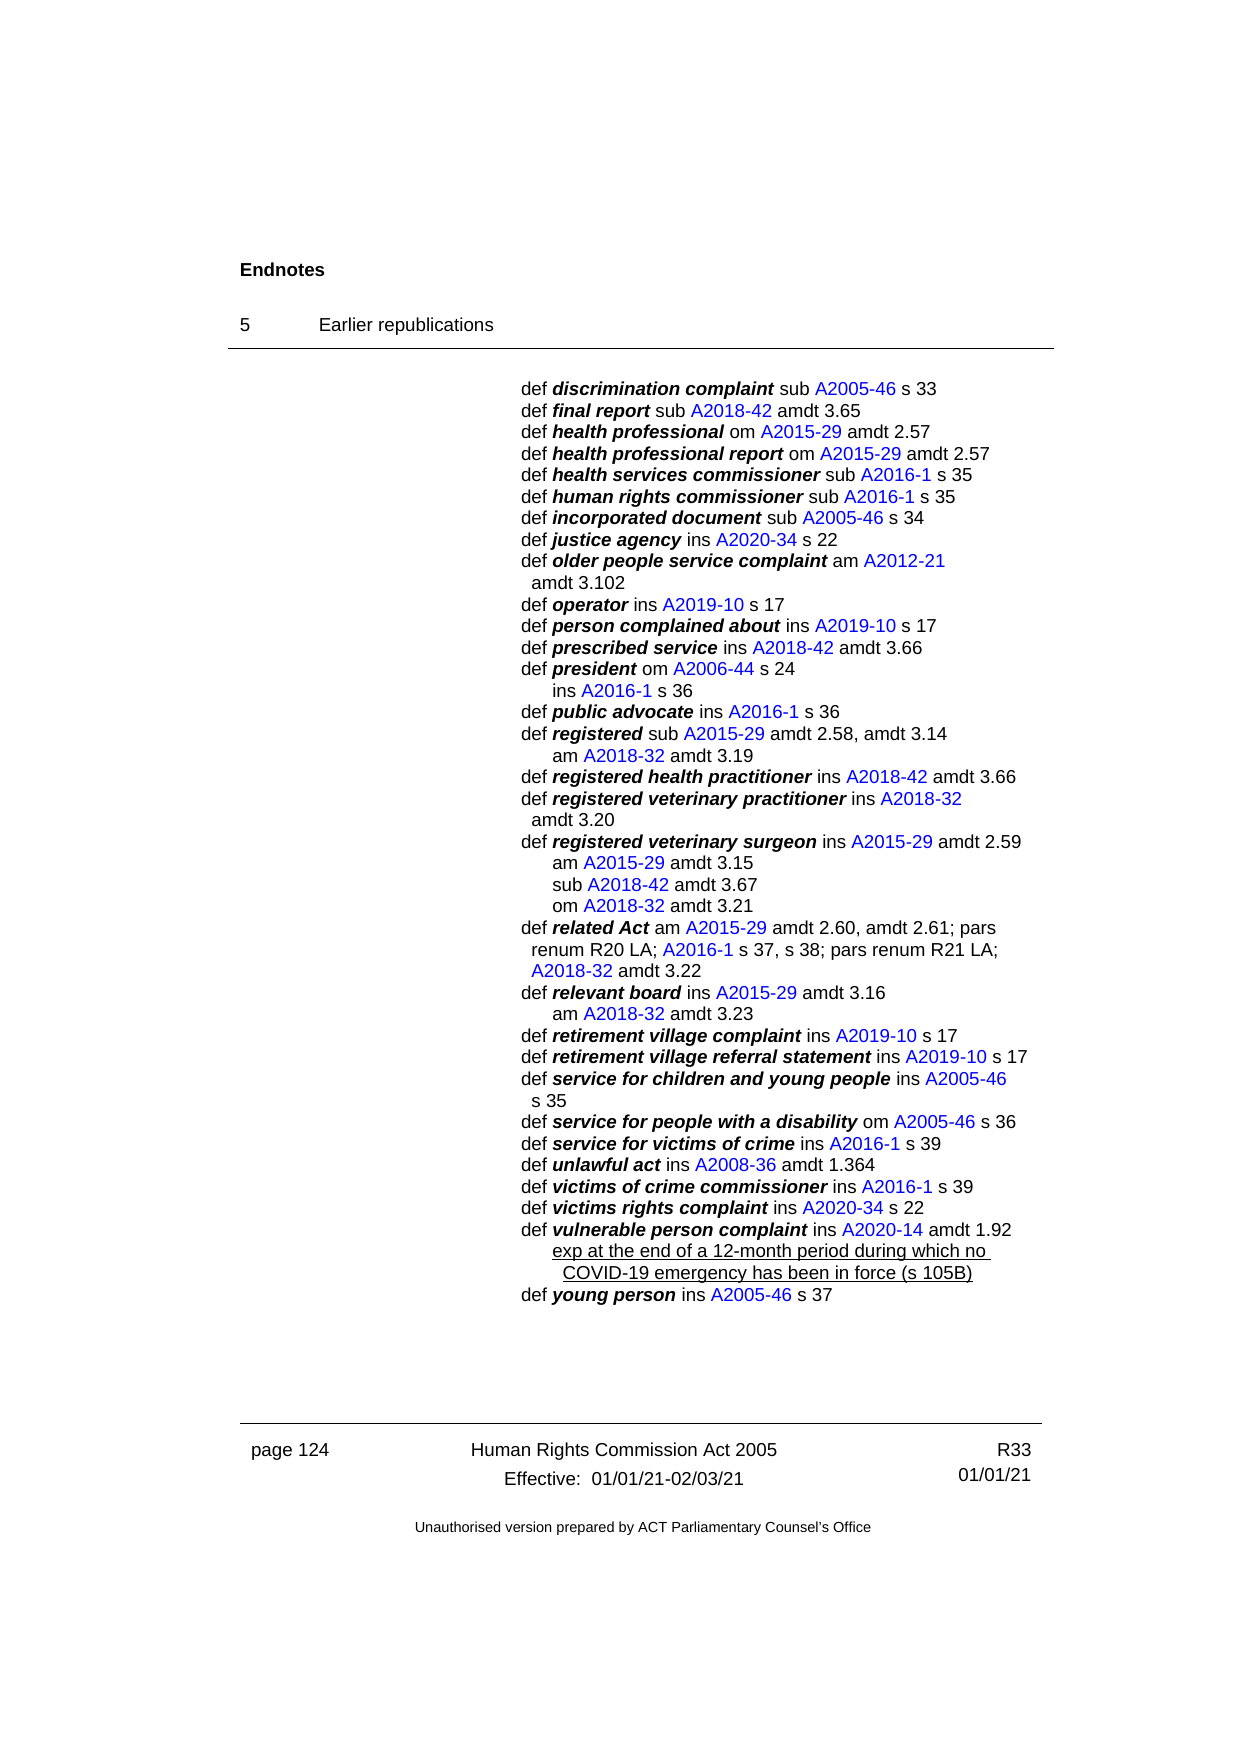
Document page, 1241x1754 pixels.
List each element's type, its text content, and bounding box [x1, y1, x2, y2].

text def health services commissioner sub A2016-1 s 35 [354, 464, 1042, 486]
text ins A2016-1 s 36 [354, 680, 1042, 701]
text def victims of crime commissioner ins A2016-1 s 39 [354, 1176, 1042, 1197]
text def victims rights complaint ins A2020-34 s 22 [354, 1197, 1042, 1219]
text def registered veterinary surgeon ins A2015-29 amdt 2.59 [354, 831, 1042, 852]
text def relevant board ins A2015-29 amdt 3.16 [354, 982, 1042, 1003]
text def health professional om A2015-29 amdt 2.57 [354, 421, 1042, 442]
text def justice agency ins A2020-34 s 22 [354, 529, 1042, 550]
text sub A2018-42 amdt 3.67 [354, 874, 1042, 895]
text def related Act am A2015-29 amdt 2.60, amdt 2.61; pars renum R20 LA; A2016-1 s 37, s 38; pars renum R21 LA; A2018-32 amdt 3.22 [354, 917, 1042, 982]
text def operator ins A2019-10 s 17 [354, 593, 1042, 615]
text def retirement village referral statement ins A2019-10 s 17 [354, 1046, 1042, 1068]
text exp at the end of a 12-month period during which no COVID-19 emergency has been in force (s 105B) [354, 1240, 1042, 1283]
text def unlawful act ins A2008-36 amdt 1.364 [354, 1154, 1042, 1176]
text am A2018-32 amdt 3.19 [354, 744, 1042, 766]
text def incorporated document sub A2005-46 s 34 [354, 507, 1042, 529]
text def prescribed service ins A2018-42 amdt 3.66 [354, 637, 1042, 658]
text def public advocate ins A2016-1 s 36 [354, 701, 1042, 723]
text def service for people with a disability om A2005-46 s 36 [354, 1111, 1042, 1132]
text def registered sub A2015-29 amdt 2.58, amdt 3.14 [354, 723, 1042, 744]
text def young person ins A2005-46 s 37 [354, 1283, 1042, 1305]
text def retirement village complaint ins A2019-10 s 17 [354, 1025, 1042, 1046]
text def discrimination complaint sub A2005-46 s 33 [354, 378, 1042, 399]
text def president om A2006-44 s 24 [354, 658, 1042, 680]
text def older people service complaint am A2012-21 amdt 3.102 [354, 550, 1042, 593]
text def registered health practitioner ins A2018-42 amdt 3.66 [354, 766, 1042, 787]
text om A2018-32 amdt 3.21 [354, 895, 1042, 917]
text def service for victims of crime ins A2016-1 s 39 [354, 1132, 1042, 1154]
text def registered veterinary practitioner ins A2018-32 amdt 3.20 [354, 787, 1042, 831]
text def final report sub A2018-42 amdt 3.65 [354, 399, 1042, 421]
text def vulnerable person complaint ins A2020-14 amdt 1.92 [354, 1219, 1042, 1240]
text def health professional report om A2015-29 amdt 2.57 [354, 442, 1042, 464]
text def person complained about ins A2019-10 s 17 [354, 615, 1042, 637]
text am A2015-29 amdt 3.15 [354, 852, 1042, 874]
text def human rights commissioner sub A2016-1 s 35 [354, 486, 1042, 507]
text def service for children and young people ins A2005-46 s 35 [354, 1068, 1042, 1111]
text am A2018-32 amdt 3.23 [354, 1003, 1042, 1025]
